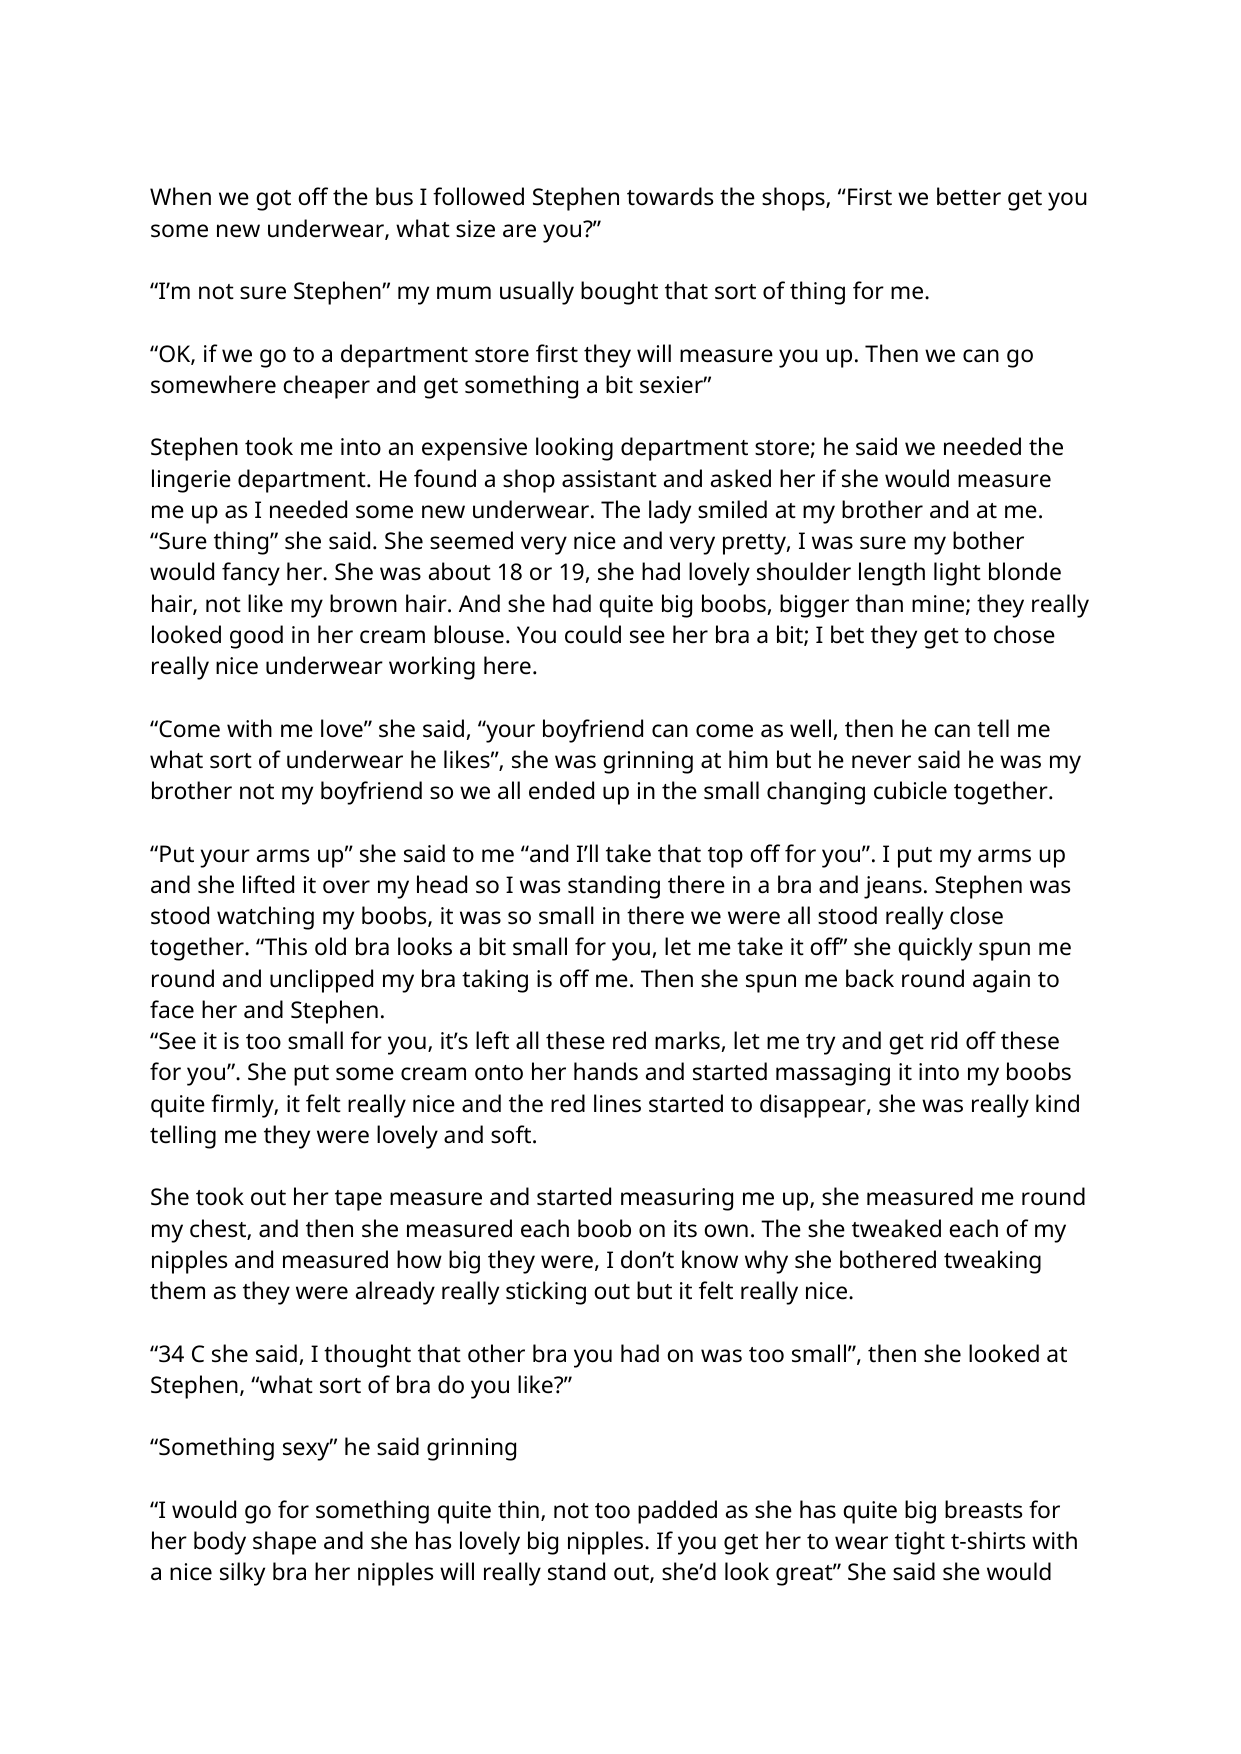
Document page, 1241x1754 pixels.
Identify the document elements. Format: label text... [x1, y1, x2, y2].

text Stephen took me into an expensive looking department store; he said we needed the lingerie department. He found a shop assistant and asked her if she would measure me up as I needed some new underwear. The lady smiled at my brother and at me. “Sure thing” she said. She seemed very nice and very pretty, I was sure my bother would fancy her. She was about 18 or 19, she had lovely shoulder length light blonde hair, not like my brown hair. And she had quite big boobs, bigger than mine; they really looked good in her cream blouse. You could see her bra a bit; I bet they get to chose really nice underwear working here. [150, 431, 1090, 681]
text She took out her tape measure and started measuring me up, she measured me round my chest, and then she measured each boob on its own. The she tweaked each of my nipples and measured how big they were, I don’t know why she bothered tweaking them as they were already really sticking out but it felt really nice. [150, 1181, 1090, 1306]
text “I’m not sure Stephen” my mum usually bought that sort of thing for me. [150, 275, 1090, 306]
text When we got off the bus I followed Stephen towards the shops, “First we better get you some new underwear, what size are you?” [150, 181, 1090, 244]
text “OK, if we go to a department store first they will measure you up. Then we can go somewhere cheaper and get something a bit sexier” [150, 337, 1090, 400]
text “Put your arms up” she said to me “and I’ll take that top off for you”. I put my arms up and she lifted it over my head so I was standing there in a bra and jeans. Stephen was stood watching my boobs, it was so small in there we were all stood really close together. “This old bra looks a bit small for you, let me take it off” she quickly spun me round and unclipped my bra taking is off me. Then she spun me back round again to face her and Stephen. [150, 837, 1090, 1025]
text “See it is too small for you, it’s left all these red marks, let me try and get rid off these for you”. She put some cream onto her hands and started massaging it into my boobs quite firmly, it felt really nice and the red lines started to disappear, she was really kind telling me they were lovely and soft. [150, 1025, 1090, 1150]
text “Come with me love” she said, “your boyfriend can come as well, then he can tell me what sort of underwear he likes”, she was grinning at him but he never said he was my brother not my boyfriend so we all ended up in the small changing cubicle together. [150, 712, 1090, 806]
text “34 C she said, I thought that other bra you had on was too small”, then she looked at Stephen, “what sort of bra do you like?” [150, 1337, 1090, 1400]
text “Something sexy” he said grinning [150, 1431, 1090, 1462]
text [150, 1494, 1090, 1587]
